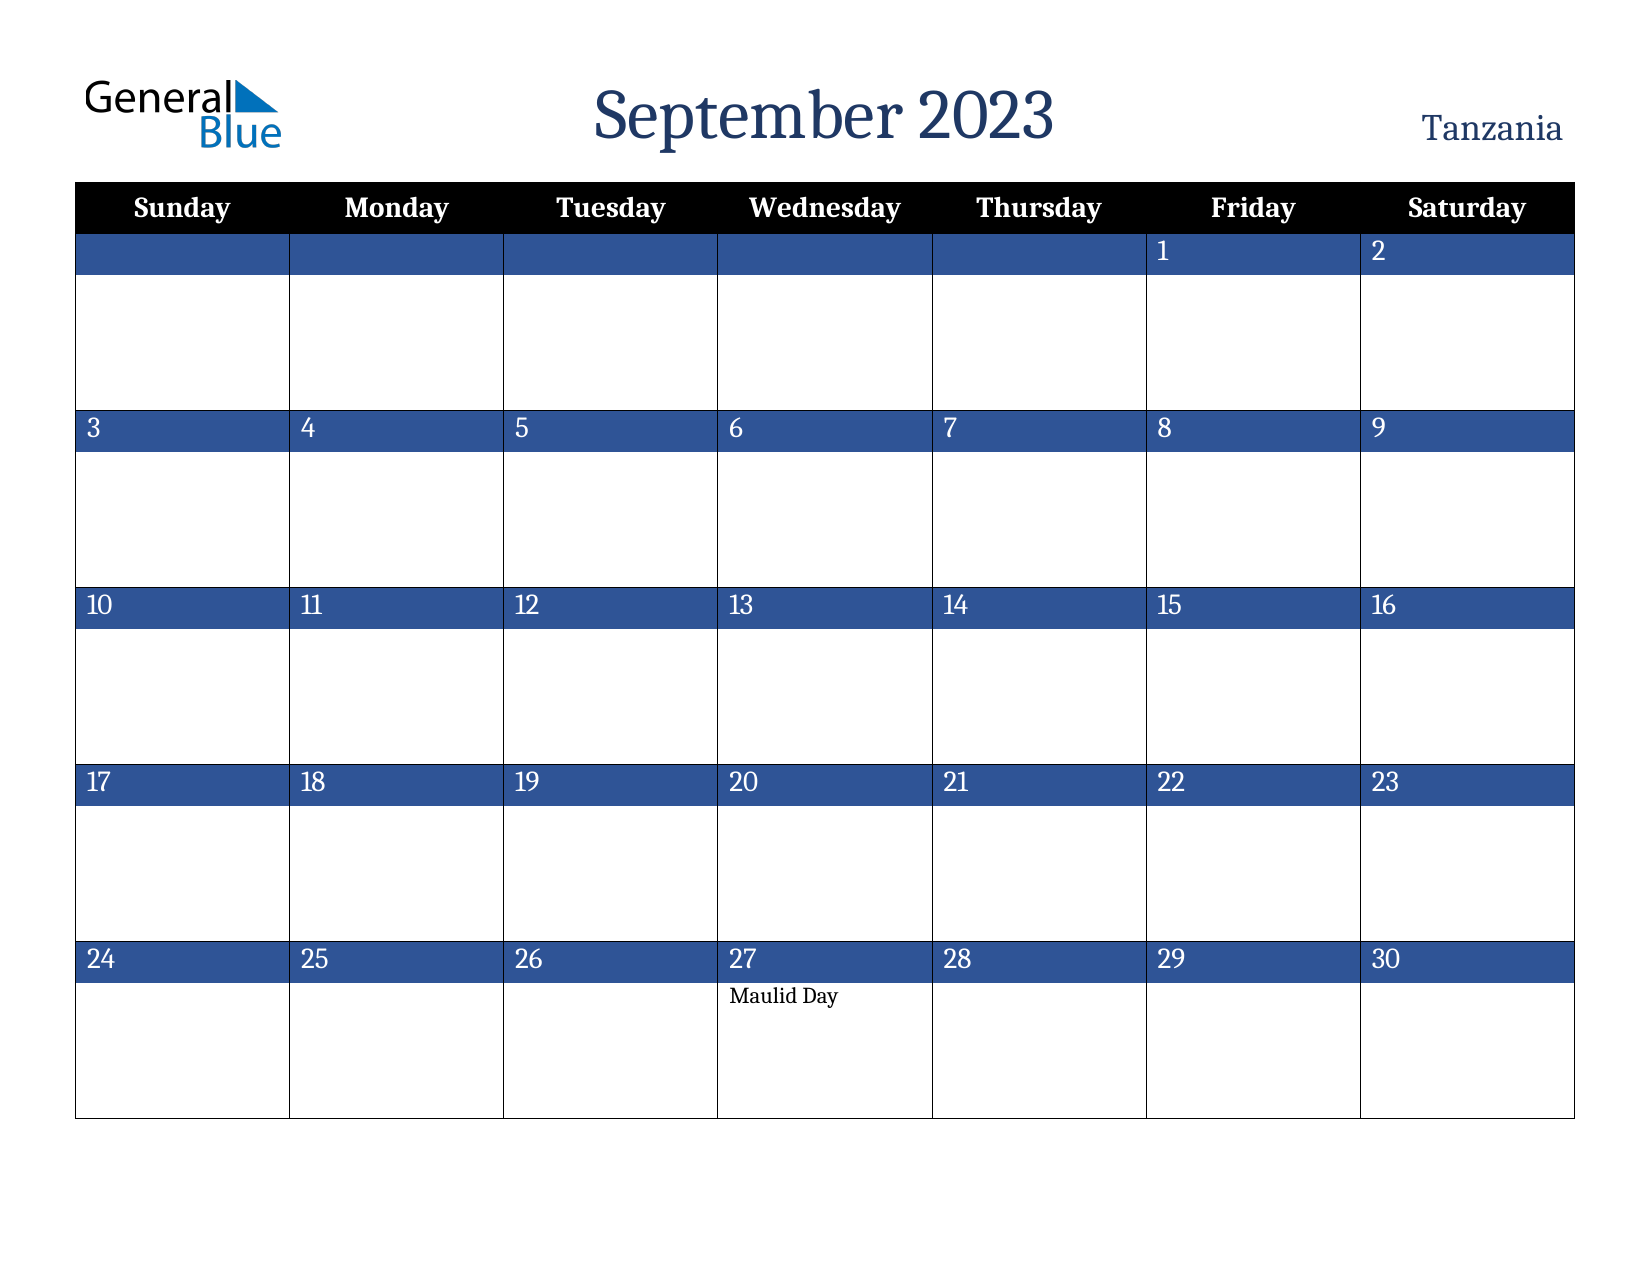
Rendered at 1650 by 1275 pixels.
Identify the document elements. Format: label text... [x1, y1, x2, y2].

table_header [76, 75, 503, 182]
table_cell 6 [718, 411, 932, 452]
table_cell Maulid Day [718, 983, 932, 1118]
table_cell 23 [1361, 765, 1574, 806]
table_cell [504, 275, 717, 410]
table_cell [76, 983, 289, 1118]
table_cell [290, 452, 503, 587]
table_cell [933, 806, 1146, 941]
table_cell Monday [290, 183, 503, 233]
table_cell 30 [1361, 942, 1574, 983]
table_cell 10 [76, 588, 289, 629]
table_cell [1361, 452, 1574, 587]
table_cell [504, 629, 717, 764]
table_header Tanzania [1146, 75, 1574, 182]
table_cell Thursday [933, 183, 1146, 233]
table_cell 18 [290, 765, 503, 806]
table_cell [76, 234, 289, 275]
table_cell 14 [933, 588, 1146, 629]
table_cell 8 [1147, 411, 1360, 452]
table_cell 26 [504, 942, 717, 983]
table_cell [718, 275, 932, 410]
table_cell 24 [76, 942, 289, 983]
table_cell 28 [933, 942, 1146, 983]
table_cell [718, 806, 932, 941]
table_cell 7 [933, 411, 1146, 452]
table_cell [290, 275, 503, 410]
table_cell [1147, 629, 1360, 764]
table_cell 15 [1147, 588, 1360, 629]
table_cell 17 [76, 765, 289, 806]
table_cell [1361, 983, 1574, 1118]
table_cell [1147, 275, 1360, 410]
table_cell [1361, 806, 1574, 941]
table_cell [718, 234, 932, 275]
table_cell 29 [1147, 942, 1360, 983]
table_cell [76, 806, 289, 941]
table_cell [76, 452, 289, 587]
table_cell [504, 983, 717, 1118]
table_cell [933, 983, 1146, 1118]
table_cell 3 [76, 411, 289, 452]
table_cell [1147, 983, 1360, 1118]
table_cell 19 [504, 765, 717, 806]
table_cell 4 [290, 411, 503, 452]
table_cell [504, 234, 717, 275]
table_cell [504, 806, 717, 941]
picture [86, 80, 281, 148]
table_cell [718, 452, 932, 587]
table_cell [933, 452, 1146, 587]
table_cell 21 [933, 765, 1146, 806]
table_cell 16 [1361, 588, 1574, 629]
table_cell Sunday [76, 183, 289, 233]
table_cell Wednesday [718, 183, 932, 233]
table_cell [1147, 806, 1360, 941]
table_cell [1361, 275, 1574, 410]
table_cell [933, 629, 1146, 764]
table_cell [76, 629, 289, 764]
table_cell 13 [718, 588, 932, 629]
table_cell 2 [1361, 234, 1574, 275]
table_cell [933, 234, 1146, 275]
table_cell 9 [1361, 411, 1574, 452]
table_cell [290, 983, 503, 1118]
table_cell 12 [504, 588, 717, 629]
table_cell 27 [718, 942, 932, 983]
table_cell 20 [718, 765, 932, 806]
table_cell Tuesday [504, 183, 717, 233]
table_cell [1361, 629, 1574, 764]
table_cell [1147, 452, 1360, 587]
table_cell [290, 234, 503, 275]
table_cell 1 [1147, 234, 1360, 275]
table_cell [504, 452, 717, 587]
table_cell [290, 629, 503, 764]
table_cell 5 [504, 411, 717, 452]
table_cell 22 [1147, 765, 1360, 806]
table_cell [718, 629, 932, 764]
table_cell Saturday [1361, 183, 1574, 233]
table_header September 2023 [504, 75, 1146, 182]
table_cell [290, 806, 503, 941]
table_cell [933, 275, 1146, 410]
table_cell 25 [290, 942, 503, 983]
table_cell Friday [1147, 183, 1360, 233]
table_cell 11 [290, 588, 503, 629]
table_cell [76, 275, 289, 410]
